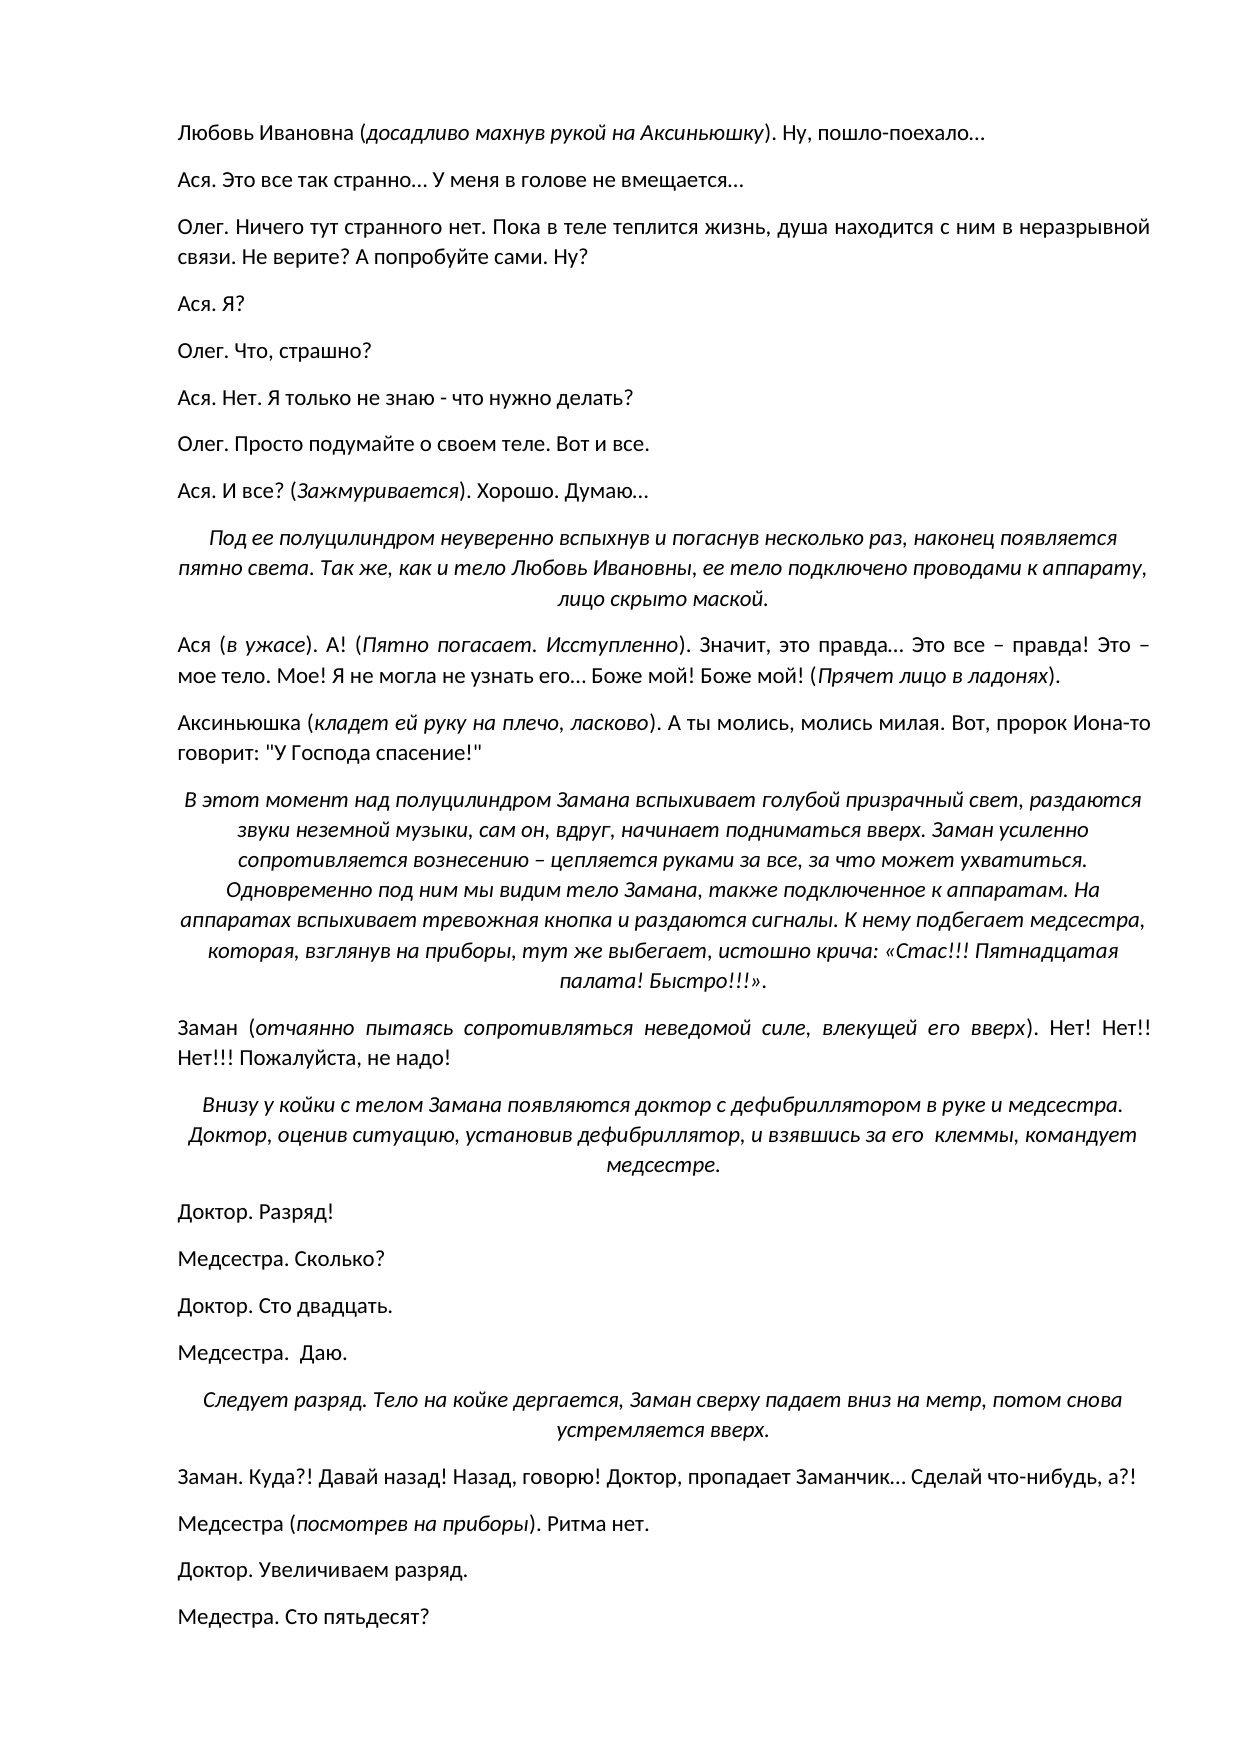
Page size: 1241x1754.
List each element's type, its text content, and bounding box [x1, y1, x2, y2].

text В этот момент над полуцилиндром Замана вспыхивает голубой призрачный свет, раздаются звуки неземной музыки, сам он, вдруг, начинает подниматься вверх. Заман усиленно сопротивляется вознесению – цепляется руками за все, за что может ухватиться. Одновременно под ним мы видим тело Замана, также подключенное к аппаратам. На аппаратах вспыхивает тревожная кнопка и раздаются сигналы. К нему подбегает медсестра, которая, взглянув на приборы, тут же выбегает, истошно крича: «Стас!!! Пятнадцатая палата! Быстро!!!». [177, 785, 1152, 994]
text Олег. Просто подумайте о своем теле. Вот и все. [177, 429, 1152, 458]
text Медестра. Сто пятьдесят? [177, 1602, 1152, 1631]
text Олег. Что, страшно? [177, 336, 1152, 364]
text Доктор. Увеличиваем разряд. [177, 1556, 1152, 1584]
text Ася. Я? [177, 289, 1152, 317]
text Следует разряд. Тело на койке дергается, Заман сверху падает вниз на метр, потом снова устремляется вверх. [177, 1385, 1152, 1443]
text Медсестра. Сколько? [177, 1244, 1152, 1272]
text Ася. И все? (Зажмуривается). Хорошо. Думаю… [177, 476, 1152, 504]
text Доктор. Сто двадцать. [177, 1291, 1152, 1319]
text Доктор. Разряд! [177, 1197, 1152, 1225]
text Под ее полуцилиндром неуверенно вспыхнув и погаснув несколько раз, наконец появляется пятно света. Так же, как и тело Любовь Ивановны, ее тело подключено проводами к аппарату, лицо скрыто маской. [177, 523, 1152, 612]
text Ася (в ужасе). А! (Пятно погасает. Исступленно). Значит, это правда… Это все – правда! Это – мое тело. Мое! Я не могла не узнать его… Боже мой! Боже мой! (Прячет лицо в ладонях). [177, 631, 1152, 689]
text Медсестра. Даю. [177, 1338, 1152, 1366]
text Ася. Это все так странно… У меня в голове не вмещается… [177, 165, 1152, 193]
text Внизу у койки с телом Замана появляются доктор с дефибриллятором в руке и медсестра. Доктор, оценив ситуацию, установив дефибриллятор, и взявшись за его клеммы, командует медсестре. [177, 1090, 1152, 1178]
text Ася. Нет. Я только не знаю - что нужно делать? [177, 383, 1152, 411]
text Аксиньюшка (кладет ей руку на плечо, ласково). А ты молись, молись милая. Вот, пророк Иона-то говорит: "У Господа спасение!" [177, 708, 1152, 766]
text Олег. Ничего тут странного нет. Пока в теле теплится жизнь, душа находится с ним в неразрывной связи. Не верите? А попробуйте сами. Ну? [177, 212, 1152, 270]
text Заман. Куда?! Давай назад! Назад, говорю! Доктор, пропадает Заманчик… Сделай что-нибудь, а?! [177, 1462, 1152, 1490]
text Любовь Ивановна (досадливо махнув рукой на Аксиньюшку). Ну, пошло-поехало… [177, 118, 1152, 146]
text Медсестра (посмотрев на приборы). Ритма нет. [177, 1509, 1152, 1537]
text Заман (отчаянно пытаясь сопротивляться неведомой силе, влекущей его вверх). Нет! Нет!! Нет!!! Пожалуйста, не надо! [177, 1013, 1152, 1071]
